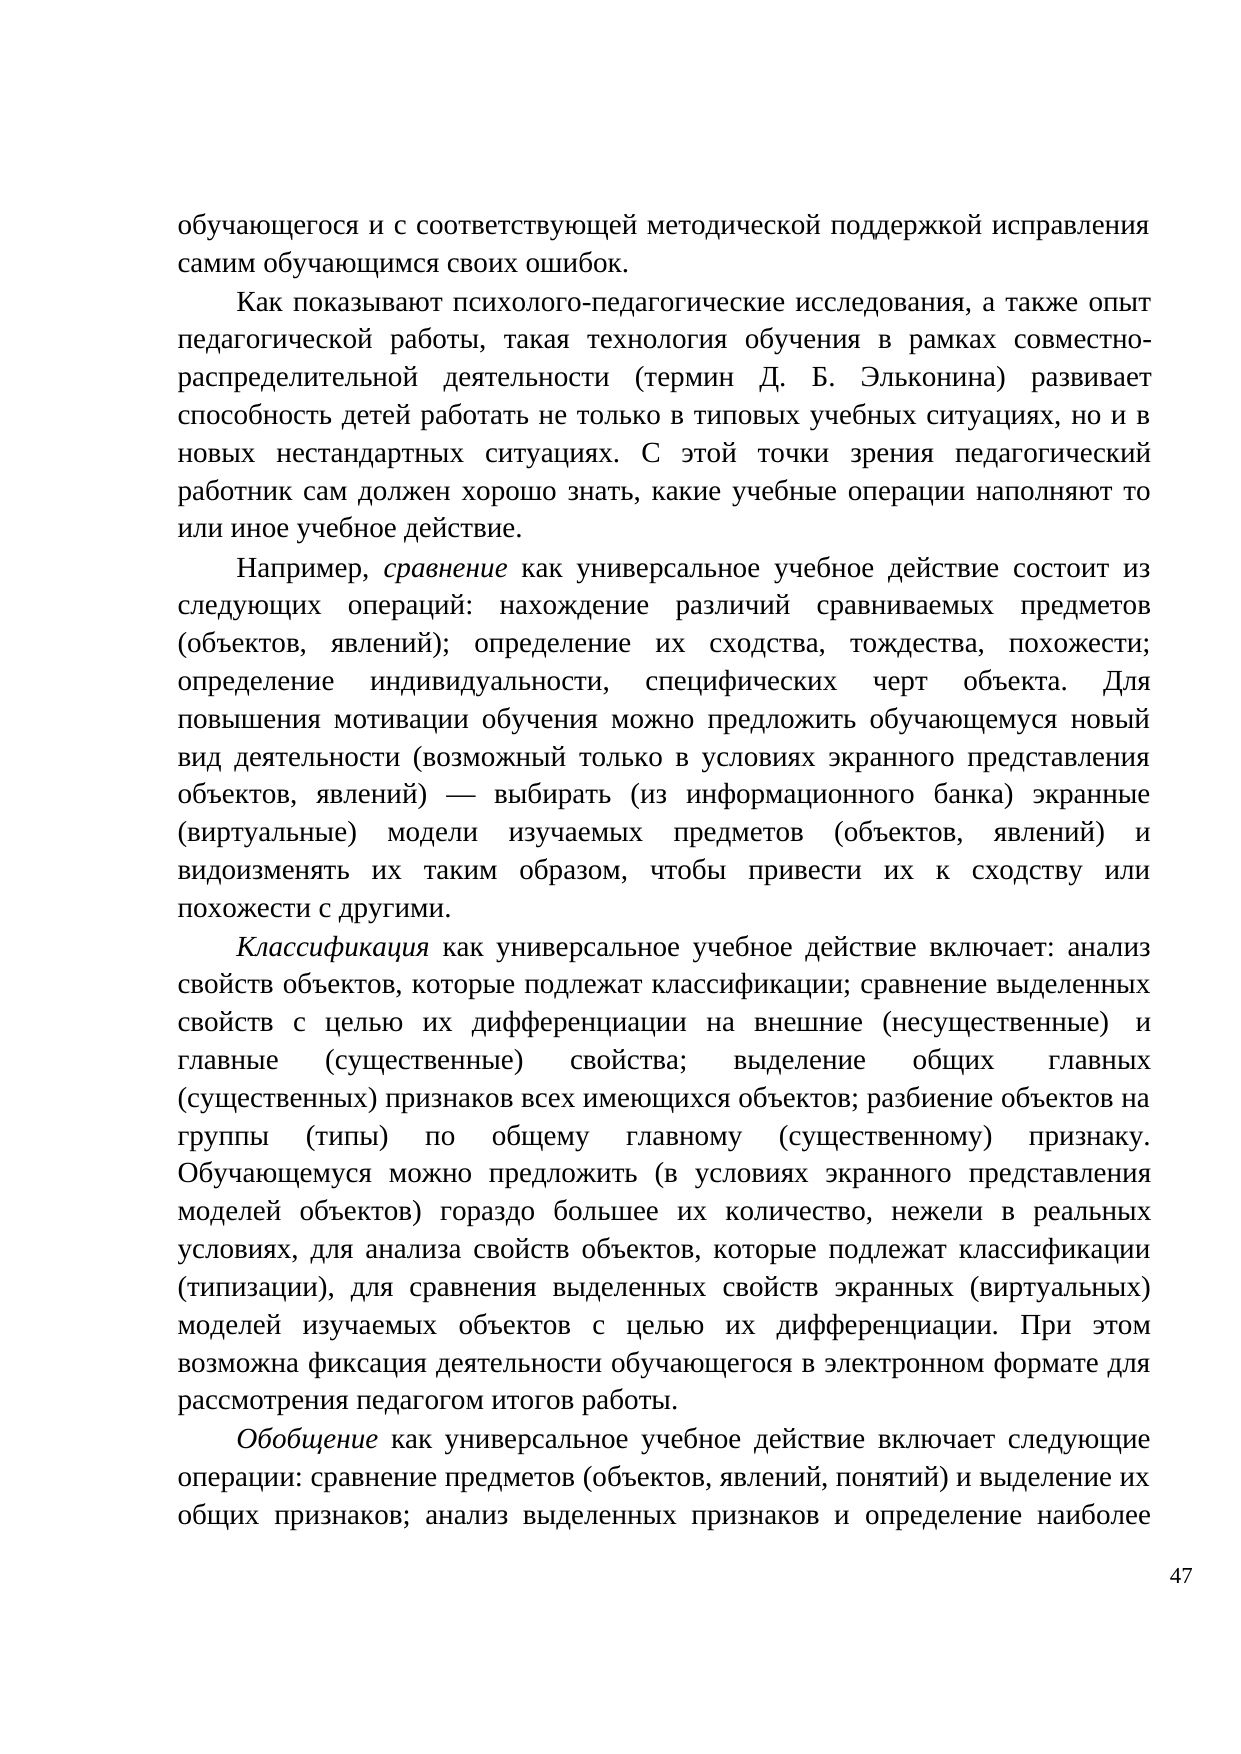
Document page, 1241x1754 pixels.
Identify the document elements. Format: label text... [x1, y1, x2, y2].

text обучающегося и с соответствующей методической поддержкой исправления самим обучающимся своих ошибок. [177, 207, 1150, 278]
text Как показывают психолого-педагогические исследования, а также опыт педагогической работы, такая технология обучения в рамках совместно- распределительной деятельности (термин Д. Б. Эльконина) развивает способность детей работать не только в типовых учебных ситуациях, но и в новых нестандартных ситуациях. С этой точки зрения педагогический работник сам должен хорошо знать, какие учебные операции наполняют то или иное учебное действие. [177, 284, 1152, 544]
text Классификация как универсальное учебное действие включает: анализ свойств объектов, которые подлежат классификации; сравнение выделенных свойств с целью их дифференциации на внешние (несущественные) и главные (существенные) свойства; выделение общих главных (существенных) признаков всех имеющихся объектов; разбиение объектов на группы (типы) по общему главному (существенному) признаку. Обучающемуся можно предложить (в условиях экранного представления моделей объектов) гораздо большее их количество, нежели в реальных условиях, для анализа свойств объектов, которые подлежат классификации (типизации), для сравнения выделенных свойств экранных (виртуальных) моделей изучаемых объектов с целью их дифференциации. При этом возможна фиксация деятельности обучающегося в электронном формате для рассмотрения педагогом итогов работы. [177, 929, 1151, 1416]
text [177, 1422, 1151, 1531]
text Например, сравнение как универсальное учебное действие состоит из следующих операций: нахождение различий сравниваемых предметов (объектов, явлений); определение их сходства, тождества, похожести; определение индивидуальности, специфических черт объекта. Для повышения мотивации обучения можно предложить обучающемуся новый вид деятельности (возможный только в условиях экранного представления объектов, явлений) — выбирать (из информационного банка) экранные (виртуальные) модели изучаемых предметов (объектов, явлений) и видоизменять их таким образом, чтобы привести их к сходству или похожести с другими. [177, 550, 1151, 923]
